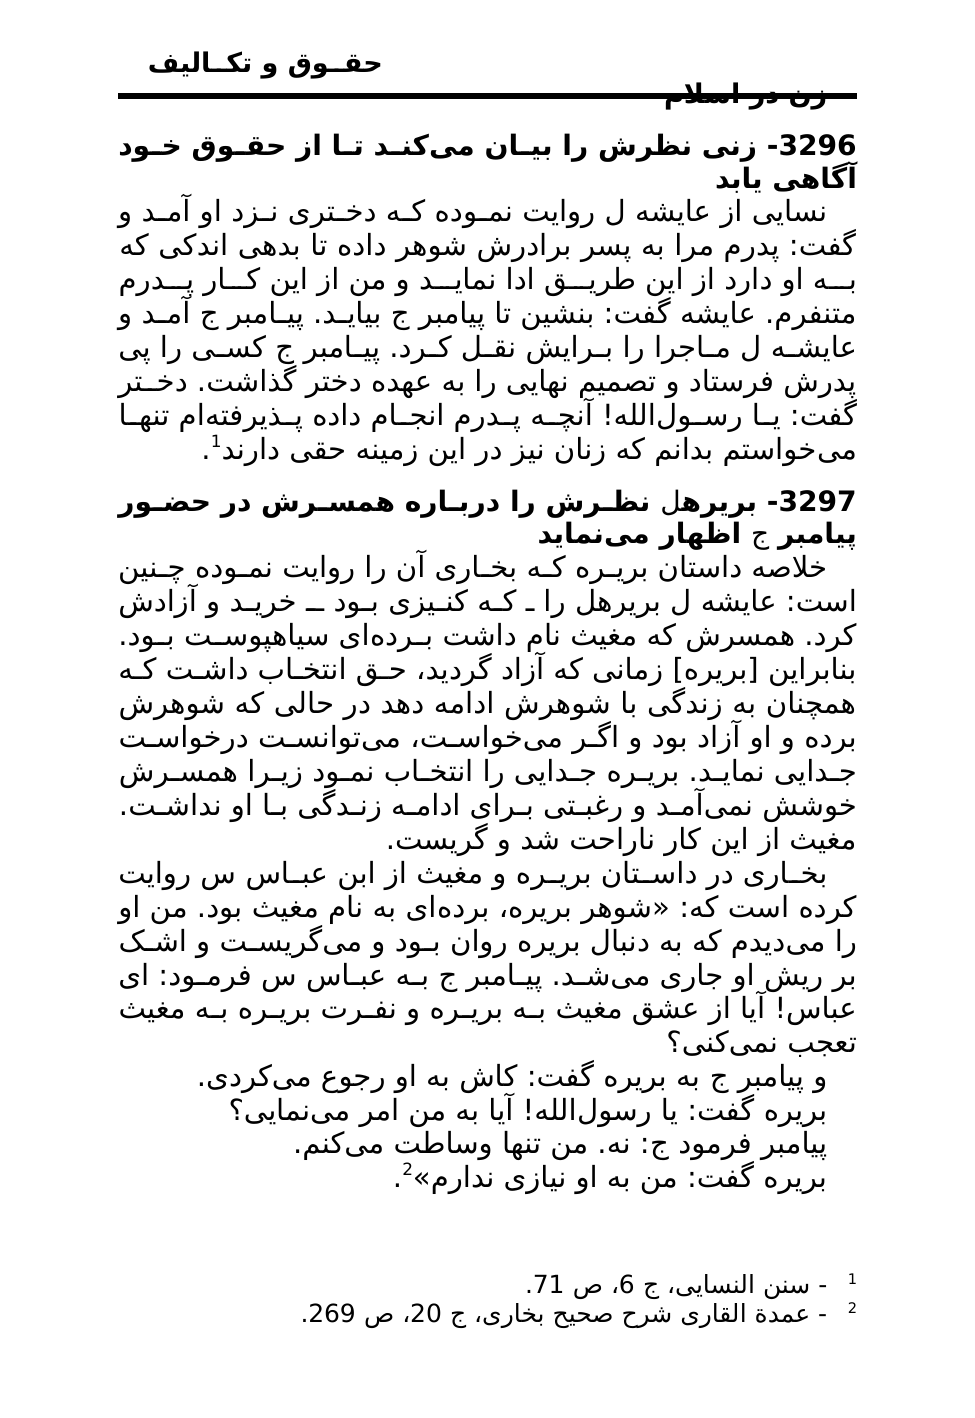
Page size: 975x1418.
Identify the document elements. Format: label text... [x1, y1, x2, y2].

text بخاری در داستان بریره و مغیث از ابن عباس س روایت کرده است که: «شوهر بریره، برده‌ای به نام مغیث بود. من او را می‌دیدم که به دنبال بریره روان بود و می‌گریست و اشک بر ریش او جاری می‌شد. پیامبر ج به عباس س فرمود: ای عباس! آیا از عشق مغیث به بریره و نفرت بریره به مغیث تعجب نمی‌کنی؟ [118, 856, 857, 1060]
text نسایی از عایشه ل روایت نموده که دختری نزد او آمد و گفت: پدرم مرا به پسر برادرش شوهر داده تا بدهی اندکی که به او دارد از این طریق ادا نماید و من از این کار پدرم متنفرم. عایشه گفت: بنشین تا پیامبر ج بیاید. پیامبر ج آمد و عایشه ل ماجرا را برایش نقل کرد. پیامبر ج کسی را پی پدرش فرستاد و تصمیم نهایی را به عهده دختر گذاشت. دختر گفت: یا رسول‌الله! آنچه پدرم انجام داده پذیرفته‌ام تنها می‌خواستم بدانم که زنان نیز در این زمینه حقی دارند. [118, 194, 857, 466]
text 3296- زنی نظرش را بیان می‌کند تا از حقوق خود آگاهی یابد [118, 129, 857, 194]
text خلاصه داستان بریره که بخاری آن را روایت نموده چنین است: عایشه ل بریرهل را ـ که کنیزی بود ـ خرید و آزادش کرد. همسرش که مغیث نام داشت برده‌ای سیاهپوست بود. بنابراین [بریره] زمانی که آزاد گردید، حق انتخاب داشت که همچنان به زندگی با شوهرش ادامه دهد در حالی که شوهرش برده و او آزاد بود و اگر می‌خواست، می‌توانست درخواست جدایی نماید. بریره جدایی را انتخاب نمود زیرا همسرش خوشش نمی‌آمد و رغبتی برای ادامه زندگی با او نداشت. مغیث از این کار ناراحت شد و گریست. [118, 550, 857, 856]
text و پیامبر ج به بریره گفت: کاش به او رجوع می‌کردی. [118, 1060, 857, 1093]
text بریره گفت: یا رسول‌الله! آیا به من امر می‌نمایی؟ [118, 1093, 857, 1127]
text بریره گفت: من به او نیازی ندارم». [118, 1160, 857, 1194]
text پیامبر فرمود ج: نه. من تنها وساطت می‌کنم. [118, 1127, 857, 1160]
text 3297- بریرهل نظرش را درباره همسرش در حضور پیامبر ج اظهار می‌نماید [118, 485, 857, 550]
